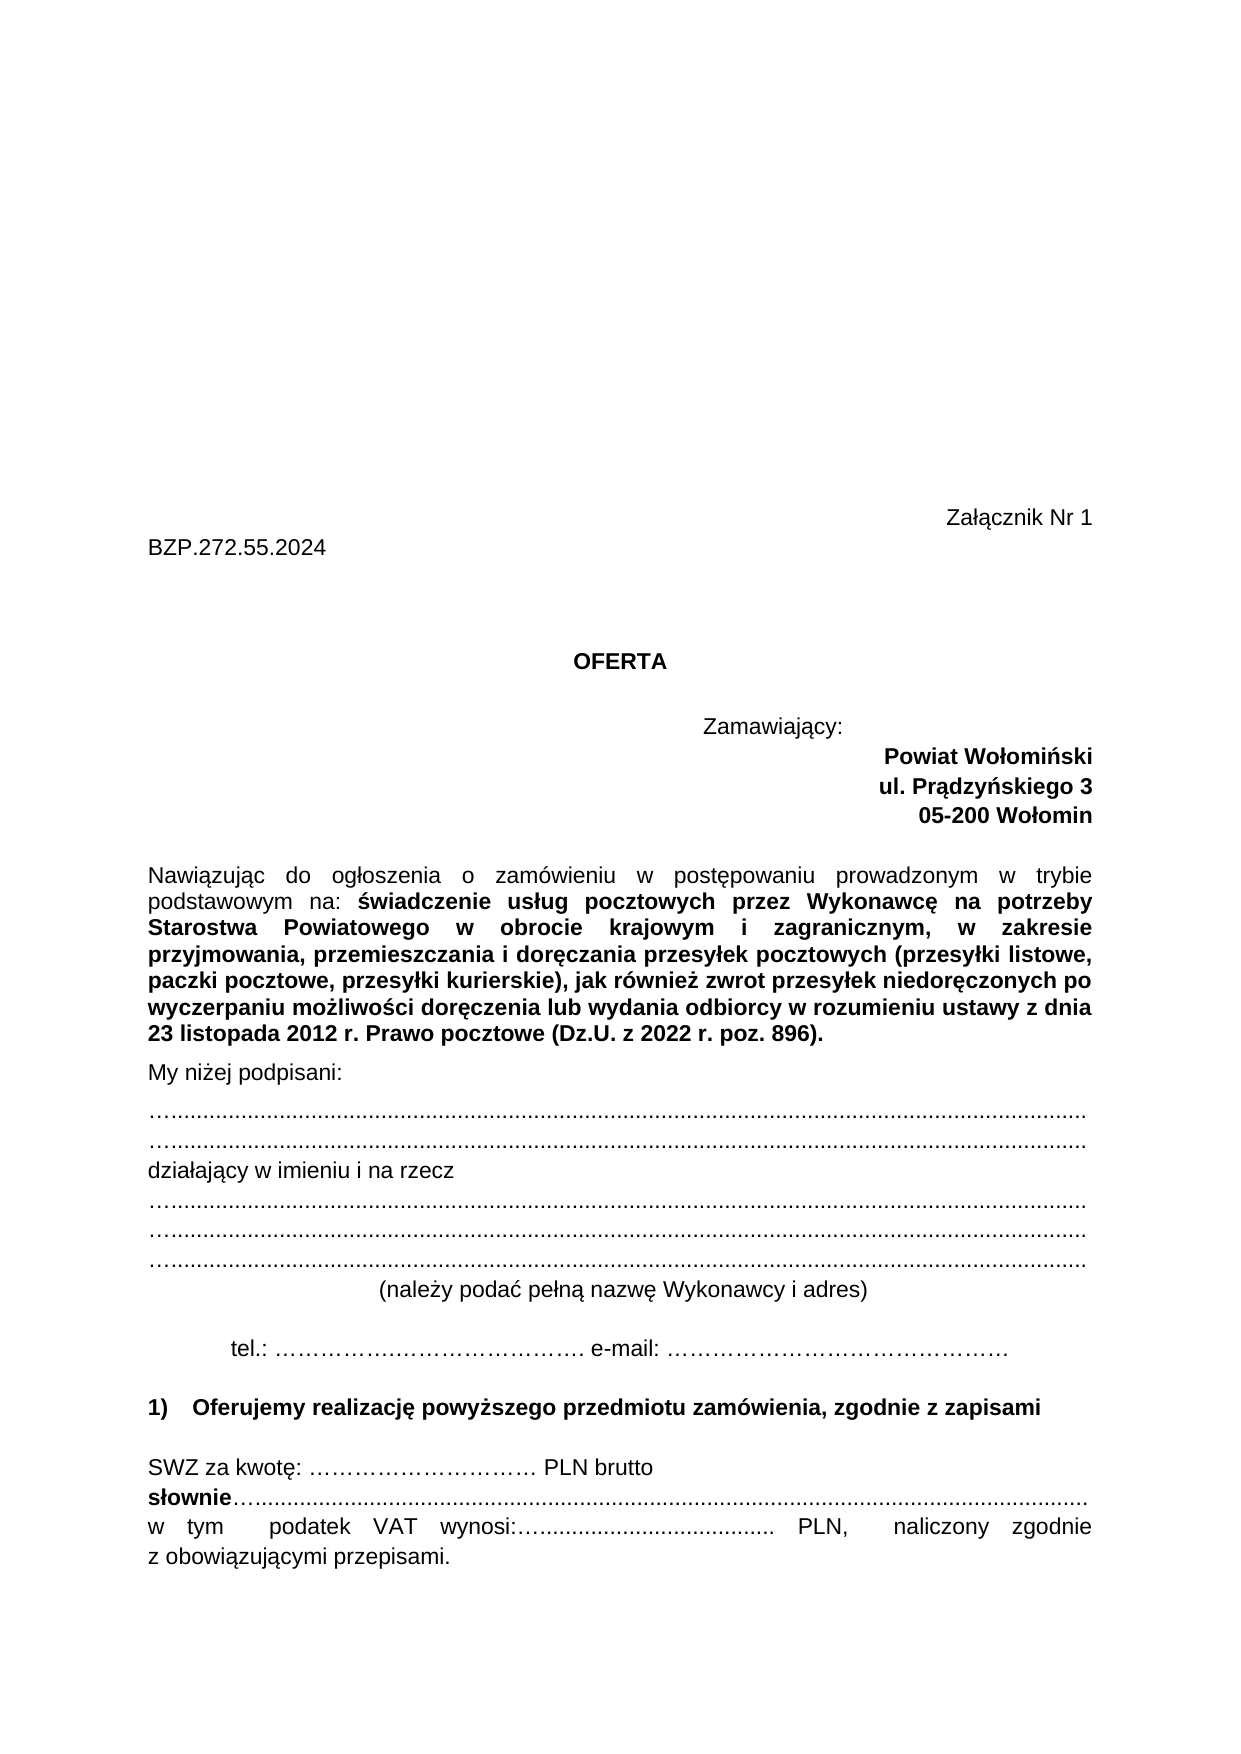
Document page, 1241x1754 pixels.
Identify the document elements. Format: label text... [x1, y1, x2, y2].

text ul. Prądzyńskiego 3 [148, 773, 1093, 799]
text Powiat Wołomiński [148, 743, 1093, 769]
text …................................................................................................................................................ [148, 1097, 1093, 1124]
text Nawiązując do ogłoszenia o zamówieniu w postępowaniu prowadzonym w trybie podstawowym na: świadczenie usług pocztowych przez Wykonawcę na potrzeby Starostwa Powiatowego w obrocie krajowym i zagranicznym, w zakresie przyjmowania, przemieszczania i doręczania przesyłek pocztowych (przesyłki listowe, paczki pocztowe, przesyłki kurierskie), jak również zwrot przesyłek niedoręczonych po wyczerpaniu możliwości doręczenia lub wydania odbiorcy w rozumieniu ustawy z dnia 23 listopada 2012 r. Prawo pocztowe (Dz.U. z 2022 r. poz. 896). [148, 862, 1093, 1046]
text Zamawiający: [703, 713, 1093, 739]
text (należy podać pełną nazwę Wykonawcy i adres) [148, 1276, 1093, 1302]
text w tym podatek VAT wynosi:…..................................... PLN, naliczony zgodnie z obowiązującymi przepisami. [148, 1513, 1093, 1569]
text Załącznik Nr 1 [148, 504, 1093, 530]
text SWZ za kwotę: ………………………… PLN brutto [148, 1454, 1093, 1480]
text My niżej podpisani: [148, 1059, 1093, 1085]
text OFERTA [148, 648, 1093, 674]
text …................................................................................................................................................ [148, 1246, 1093, 1272]
list Oferujemy realizację powyższego przedmiotu zamówienia, zgodnie z zapisami [148, 1394, 1093, 1421]
text …................................................................................................................................................ [148, 1216, 1093, 1243]
text słownie…................................................................................................................................... [148, 1483, 1093, 1510]
text BZP.272.55.2024 [148, 533, 1093, 560]
text tel.: …………….……………………. e-mail: ……………………………………… [148, 1335, 1093, 1361]
text działający w imieniu i na rzecz …................................................................................................................................................ [148, 1157, 1093, 1213]
text …................................................................................................................................................ [148, 1127, 1093, 1153]
text 05-200 Wołomin [148, 802, 1093, 829]
